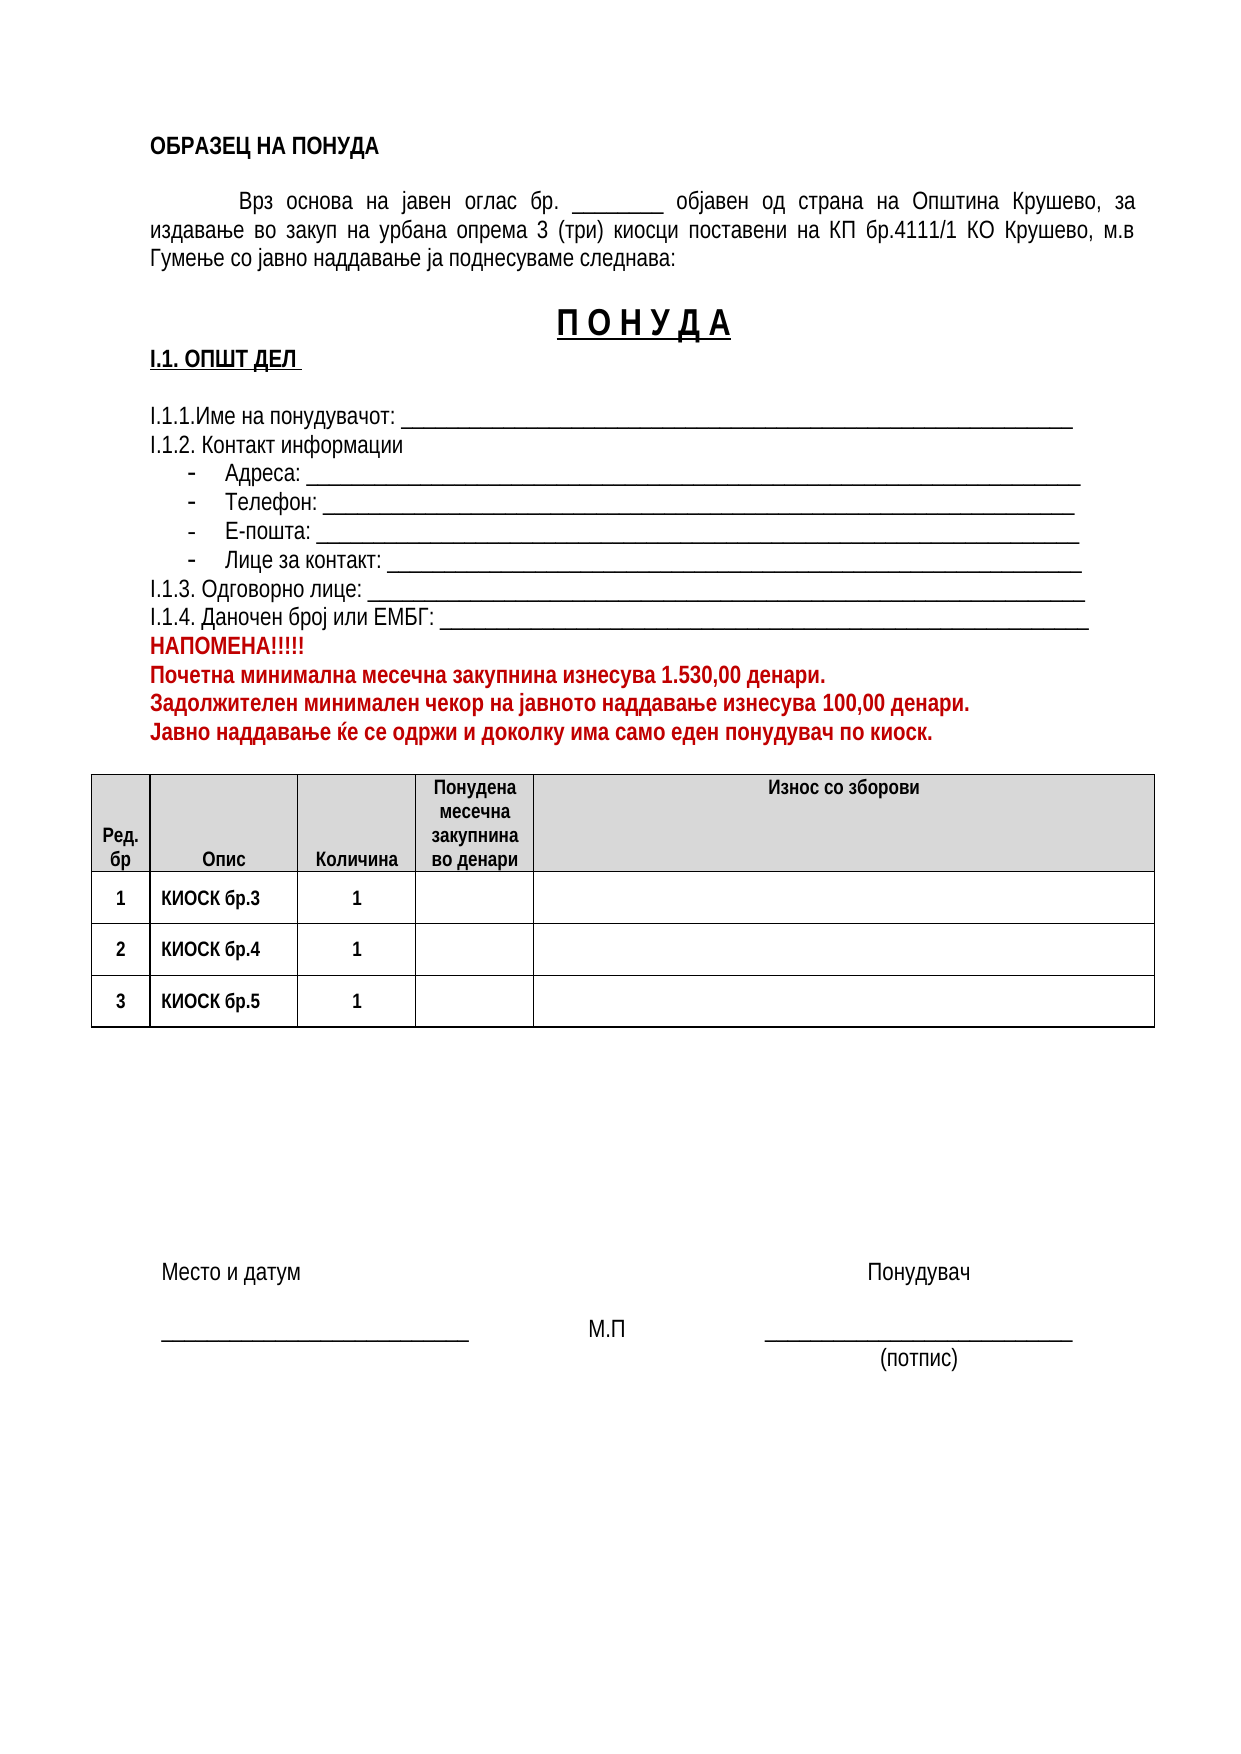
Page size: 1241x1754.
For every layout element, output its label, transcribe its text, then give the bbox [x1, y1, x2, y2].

table_cell 3 [92, 976, 149, 1026]
table_header Опис [151, 775, 297, 871]
table_header Понудена месечна закупнина во денари [416, 775, 533, 871]
text I.1.4. Даночен број или ЕМБГ: _________________________________________________________ [150, 602, 1137, 631]
list Адреса: ____________________________________________________________________ [187, 458, 1137, 487]
text ОБРАЗЕЦ НА ПОНУДА [150, 131, 1137, 160]
text Задолжителен минимален чекор на јавното наддавање изнесува 100,00 денари. [150, 688, 1137, 717]
text I.1. ОПШТ ДЕЛ [150, 344, 1137, 372]
table_header Количина [298, 775, 415, 871]
text Врз основа на јавен оглас бр. ________ објавен од страна на Општина Крушево, за издавање во закуп на урбана опрема 3 (три) киосци поставени на КП бр.4111/1 КО Крушево, м.в Гумење со јавно наддавање ја поднесуваме следнава: [150, 186, 1137, 272]
text Јавно наддавање ќе се одржи и доколку има само еден понудувач по киоск. [150, 717, 1137, 746]
text I.1.3. Одговорно лице: _______________________________________________________________ [150, 574, 1137, 602]
text НАПОМЕНА!!!!! [150, 631, 1137, 660]
table_cell [416, 924, 533, 975]
list Е-пошта: ___________________________________________________________________ [187, 516, 1137, 545]
table_cell 1 [298, 924, 415, 975]
text I.1.1.Име на понудувачот: ___________________________________________________________ [150, 401, 1137, 430]
table_header Понудувач ___________________________ (потпис) [674, 1257, 1197, 1371]
table_header Износ со зборови [534, 775, 1154, 871]
table_cell КИОСК бр.3 [151, 872, 297, 923]
table_cell 2 [92, 924, 149, 975]
text I.1.2. Контакт информации [150, 430, 1137, 458]
table_cell [534, 976, 1154, 1026]
table_cell [534, 872, 1154, 923]
table_cell [416, 872, 533, 923]
table_cell [416, 976, 533, 1026]
table_cell 1 [298, 976, 415, 1026]
table_cell 1 [298, 872, 415, 923]
table_cell КИОСК бр.5 [151, 976, 297, 1026]
table_header Место и датум ___________________________ М.П [150, 1257, 674, 1371]
list Телефон: __________________________________________________________________ [187, 487, 1137, 516]
table_cell КИОСК бр.4 [151, 924, 297, 975]
table_header Ред.бр [92, 775, 149, 871]
table_cell 1 [92, 872, 149, 923]
table_cell [534, 924, 1154, 975]
text Почетна минимална месечна закупнина изнесува 1.530,00 денари. [150, 660, 1137, 688]
list Лице за контакт: _____________________________________________________________ [187, 545, 1137, 574]
text П О Н У Д А [150, 301, 1137, 344]
